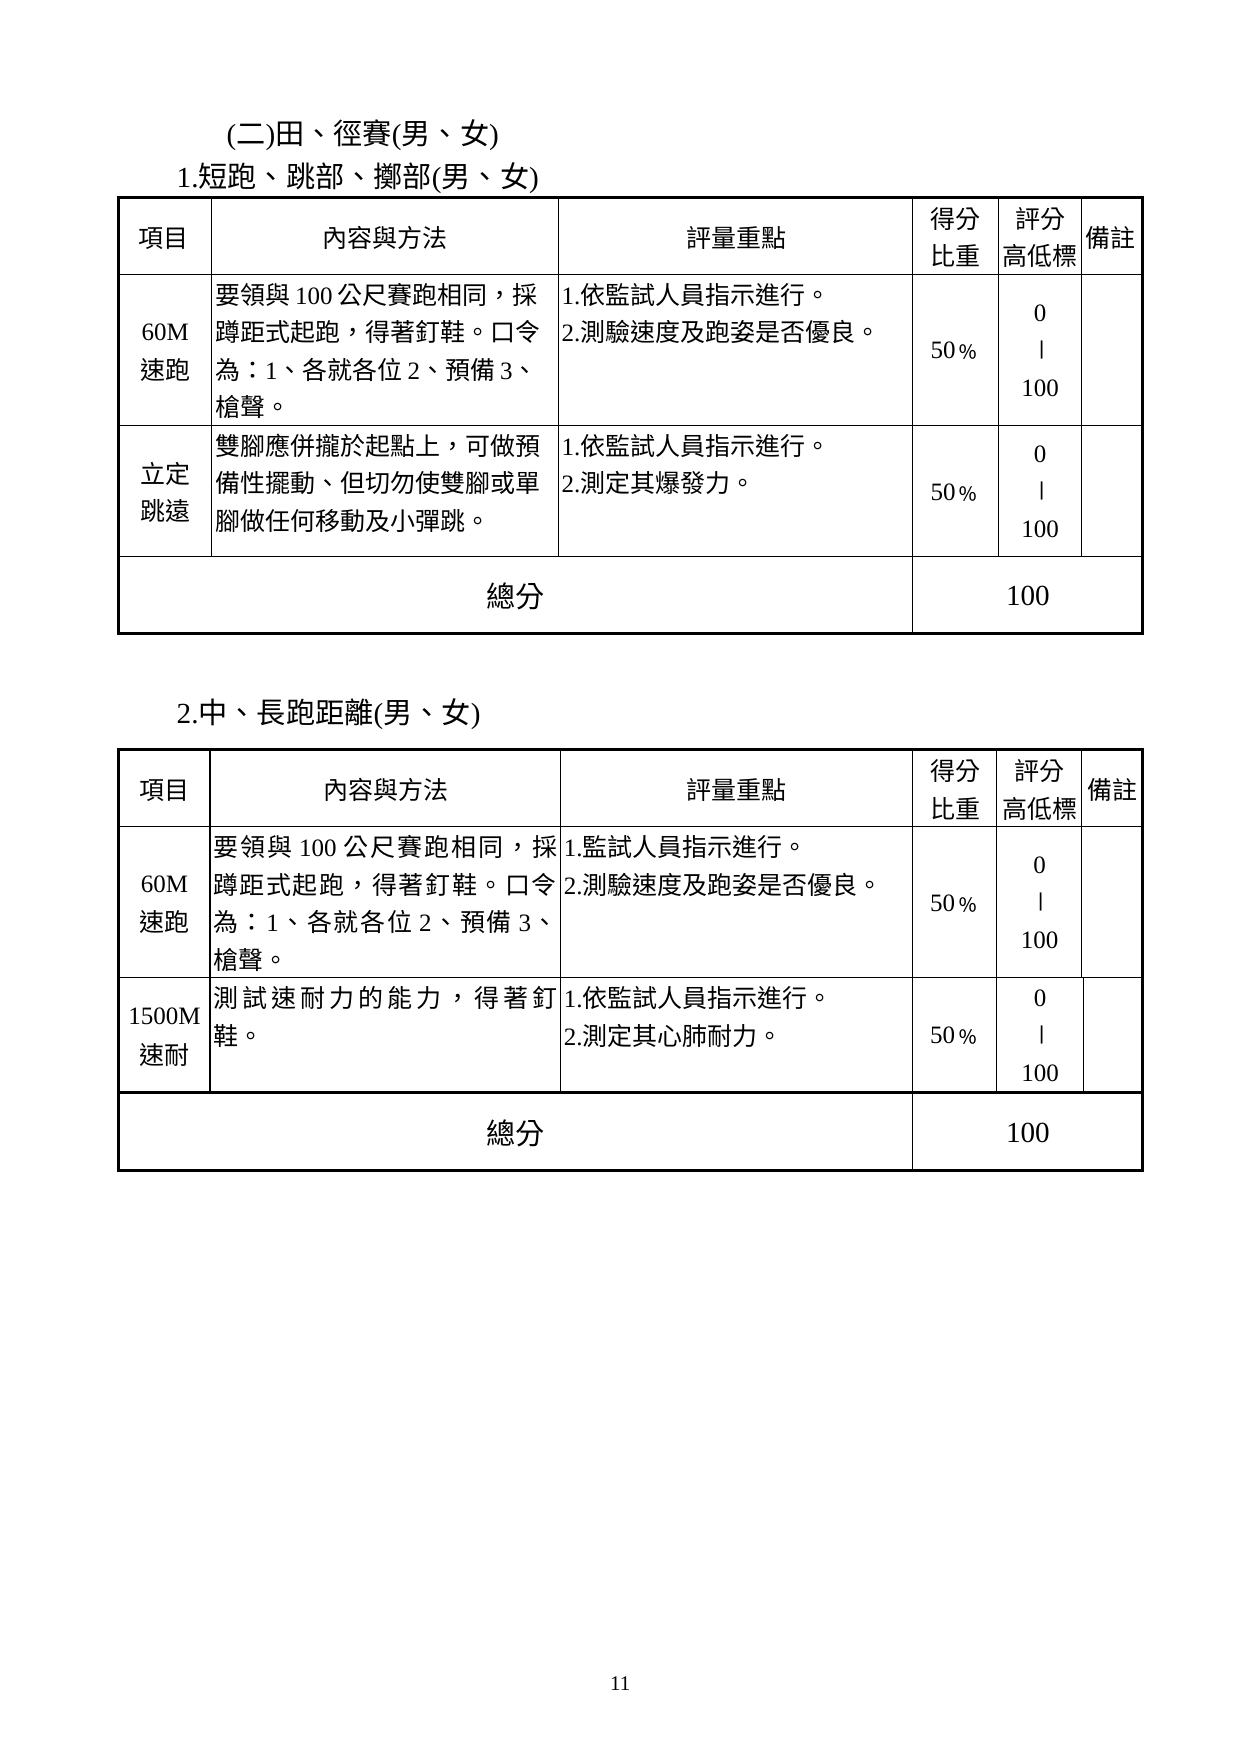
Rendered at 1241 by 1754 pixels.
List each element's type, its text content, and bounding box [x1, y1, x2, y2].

table_header 內容與方法 [212, 199, 558, 274]
table_cell 0 － 100 [999, 275, 1081, 425]
table_cell [1084, 978, 1141, 1091]
table_cell 1.依監試人員指示進行。 2.測定其心肺耐力。 [561, 978, 912, 1091]
table_cell 100 [913, 557, 1141, 632]
text 2.中、長跑距離(男、女) [118, 673, 1122, 748]
table_cell 50﹪ [913, 275, 998, 425]
table_header 評分 高低標 [997, 751, 1081, 826]
table_cell 1.監試人員指示進行。 2.測驗速度及跑姿是否優良。 [561, 827, 912, 977]
table_header 項目 [120, 751, 209, 826]
table_cell 50﹪ [913, 426, 998, 556]
table_cell 0 － 100 [999, 426, 1081, 556]
table_cell 100 [913, 1094, 1141, 1169]
table_cell 總分 [120, 1094, 912, 1169]
table_header 評分 高低標 [999, 199, 1081, 274]
table_header 內容與方法 [211, 751, 560, 826]
table_header 備註 [1082, 199, 1141, 274]
table_header 得分 比重 [913, 751, 996, 826]
table_cell 50﹪ [913, 827, 996, 977]
table_cell 立定 跳遠 [120, 426, 211, 556]
table_cell 總分 [120, 557, 912, 632]
table_cell 速跑 [120, 275, 211, 425]
table_header 評量重點 [559, 199, 912, 274]
table_cell 0 － 100 [997, 978, 1083, 1091]
text 1.短跑、跳部、擲部(男、女) [118, 153, 1122, 196]
table_cell [1082, 827, 1141, 977]
table_header 項目 [120, 199, 211, 274]
table_cell 要領與賽跑相同，採蹲距式起跑，得著釘鞋。口令為：1、各就各位2、預備3、槍聲。 [212, 275, 558, 425]
table_header 備註 [1082, 751, 1141, 826]
table_cell 0 － 100 [997, 827, 1081, 977]
table_cell 1.依監試人員指示進行。 2.測定其爆發力。 [559, 426, 912, 556]
table_cell 要領與賽跑相同，採蹲距式起跑，得著釘鞋。口令為：1、各就各位2、預備3、槍聲。 [211, 827, 560, 977]
table_cell 1.依監試人員指示進行。 2.測驗速度及跑姿是否優良。 [559, 275, 912, 425]
text (二)田、徑賽(男、女) [168, 111, 1122, 153]
table_cell [1082, 426, 1141, 556]
table_cell 速跑 [120, 827, 209, 977]
table_cell [1082, 275, 1141, 425]
table_cell 1500M速耐 [120, 978, 209, 1091]
table_header 得分 比重 [913, 199, 998, 274]
table_cell 測試速耐力的能力，得著釘鞋。 [211, 978, 560, 1091]
table_cell 50﹪ [913, 978, 996, 1091]
table_cell 雙腳應併攏於起點上，可做預備性擺動、但切勿使雙腳或單腳做任何移動及小彈跳。 [212, 426, 558, 556]
table_header 評量重點 [561, 751, 912, 826]
